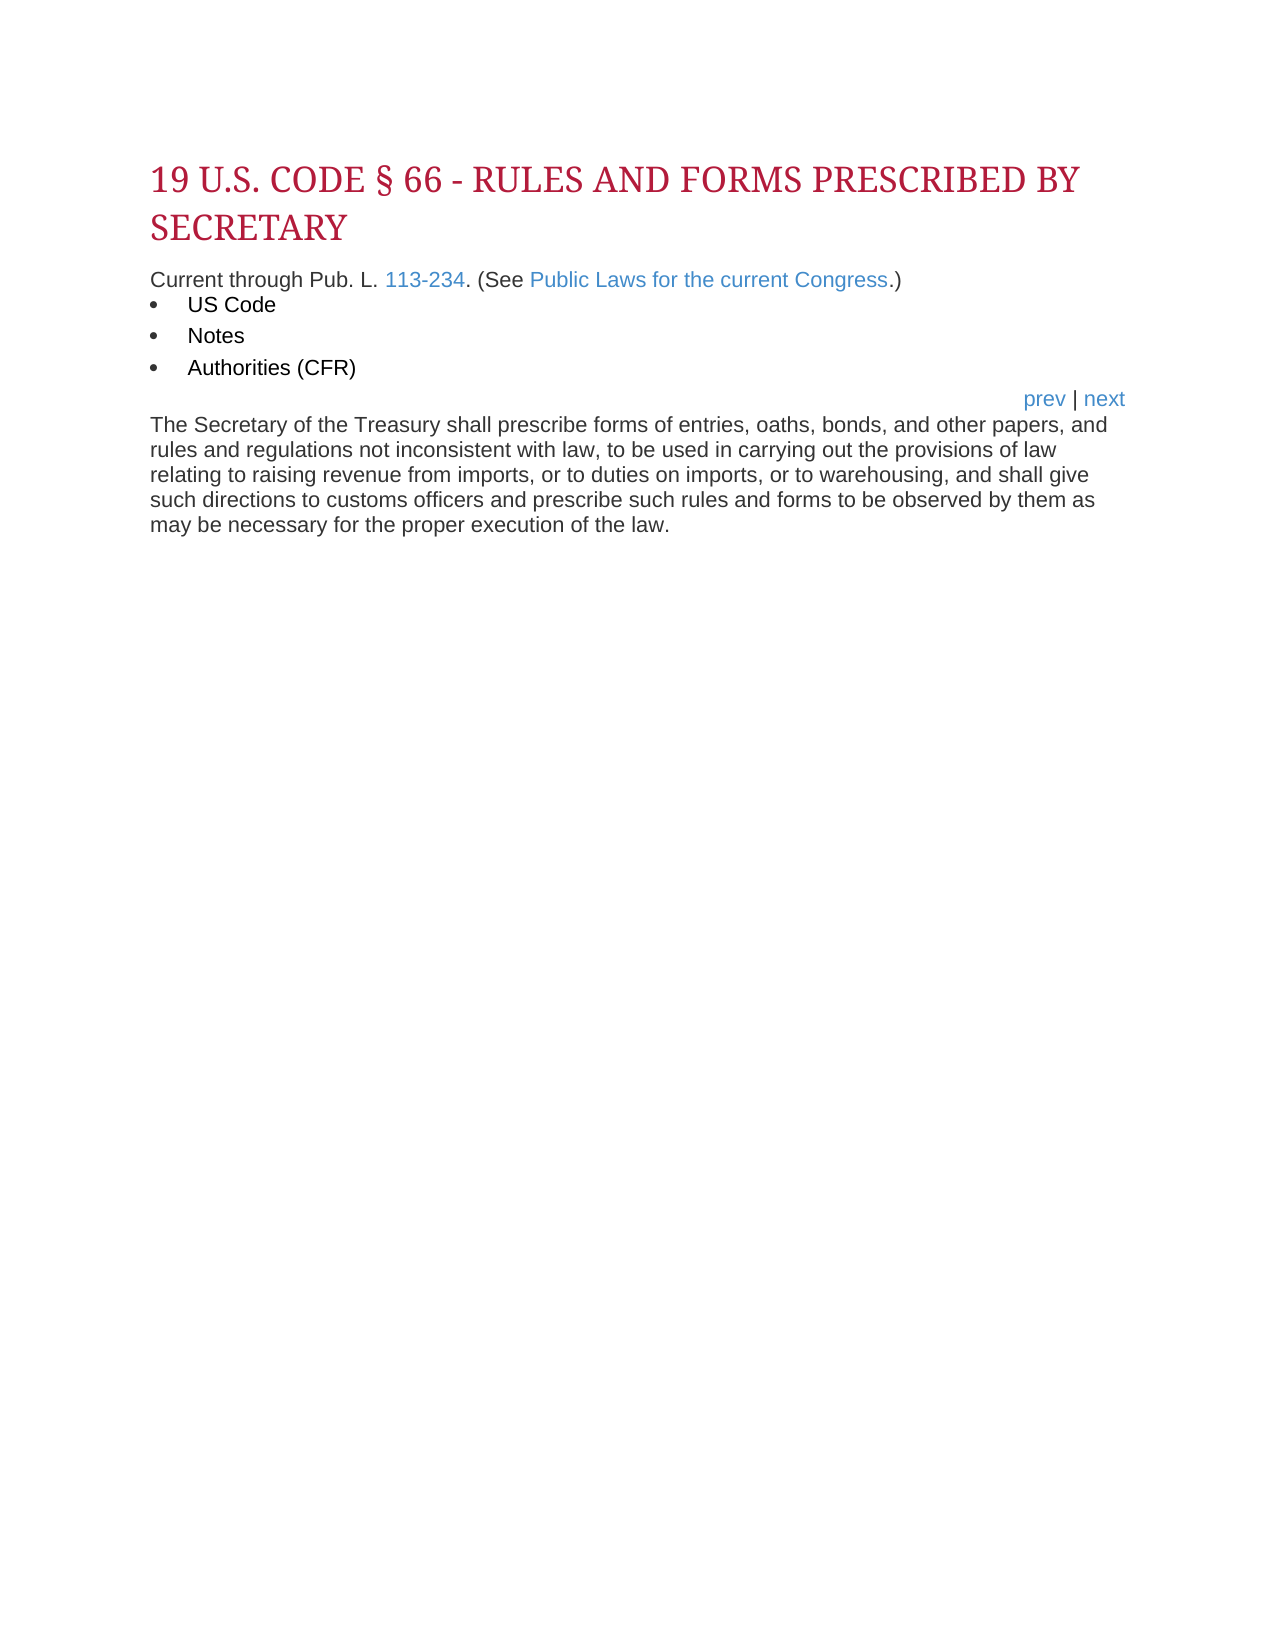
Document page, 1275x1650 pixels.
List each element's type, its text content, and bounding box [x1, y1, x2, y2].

list Authorities (CFR) [150, 355, 1125, 380]
text The Secretary of the Treasury shall prescribe forms of entries, oaths, bonds, and other papers, and rules and regulations not inconsistent with law, to be used in carrying out the provisions of law relating to raising revenue from imports, or to duties on imports, or to warehousing, and shall give such directions to customs officers and prescribe such rules and forms to be observed by them as may be necessary for the proper execution of the law. [150, 412, 1125, 538]
list US Code [150, 292, 1125, 317]
list Notes [150, 323, 1125, 349]
text 19 U.S. Code § 66 - Rules and forms prescribed by Secretary [150, 155, 1125, 251]
text Current through Pub. L. 113-234. (See Public Laws for the current Congress.) [150, 267, 1125, 292]
text prev | next [150, 386, 1125, 412]
